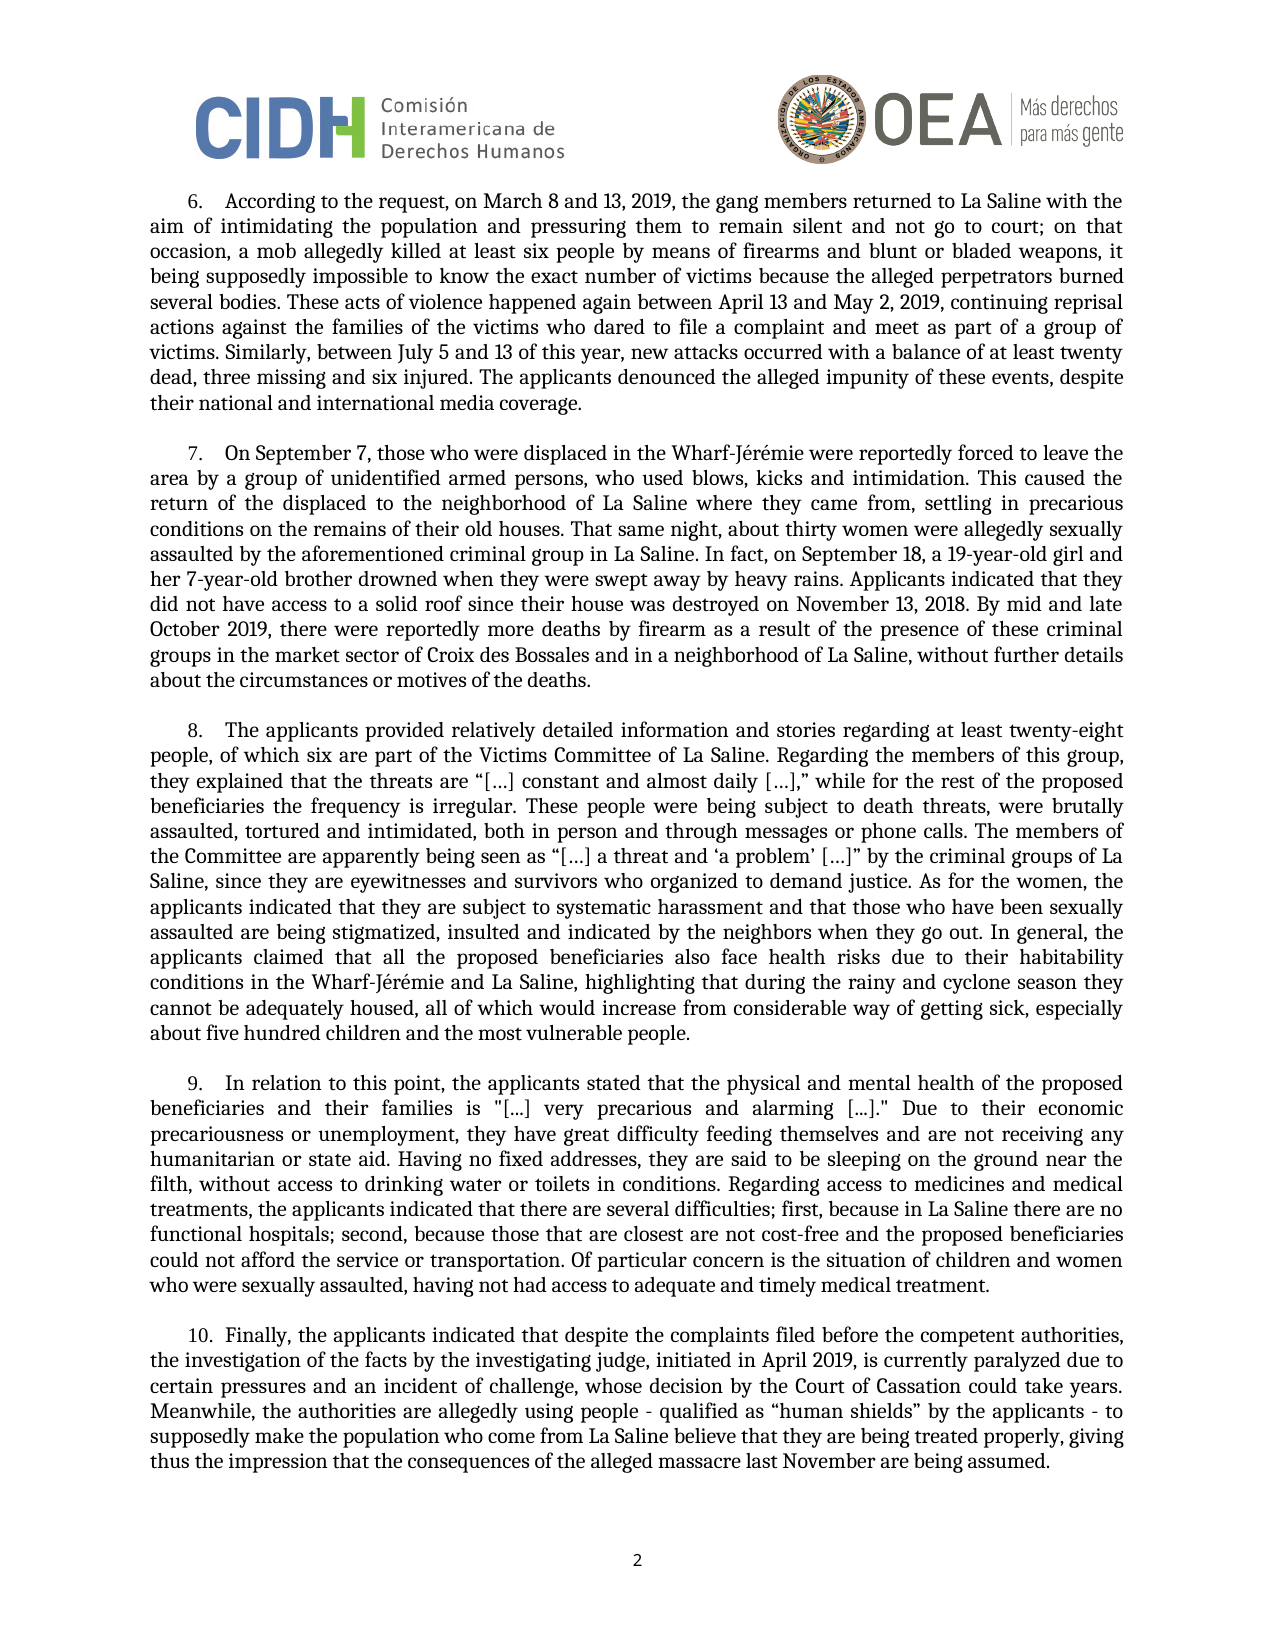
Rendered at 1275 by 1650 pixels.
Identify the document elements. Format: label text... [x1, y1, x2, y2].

list Finally, the applicants indicated that despite the complaints filed before the competent authorities, the investigation of the facts by the investigating judge, initiated in April 2019, is currently paralyzed due to certain pressures and an incident of challenge, whose decision by the Court of Cassation could take years. Meanwhile, the authorities are allegedly using people - qualified as “human shields” by the applicants - to supposedly make the population who come from La Saline believe that they are being treated properly, giving thus the impression that the consequences of the alleged massacre last November are being assumed. [150, 1323, 1125, 1474]
picture [187, 89, 574, 164]
list The applicants provided relatively detailed information and stories regarding at least twenty-eight people, of which six are part of the Victims Committee of La Saline. Regarding the members of this group, they explained that the threats are “[…] constant and almost daily […],” while for the rest of the proposed beneficiaries the frequency is irregular. These people were being subject to death threats, were brutally assaulted, tortured and intimidated, both in person and through messages or phone calls. The members of the Committee are apparently being seen as “[…] a threat and ‘a problem’ […]” by the criminal groups of La Saline, since they are eyewitnesses and survivors who organized to demand justice. As for the women, the applicants indicated that they are subject to systematic harassment and that those who have been sexually assaulted are being stigmatized, insulted and indicated by the neighbors when they go out. In general, the applicants claimed that all the proposed beneficiaries also face health risks due to their habitability conditions in the Wharf-Jérémie and La Saline, highlighting that during the rainy and cyclone season they cannot be adequately housed, all of which would increase from considerable way of getting sick, especially about five hundred children and the most vulnerable people. [150, 718, 1125, 1046]
list On September 7, those who were displaced in the Wharf-Jérémie were reportedly forced to leave the area by a group of unidentified armed persons, who used blows, kicks and intimidation. This caused the return of the displaced to the neighborhood of La Saline where they came from, settling in precarious conditions on the remains of their old houses. That same night, about thirty women were allegedly sexually assaulted by the aforementioned criminal group in La Saline. In fact, on September 18, a 19-year-old girl and her 7-year-old brother drowned when they were swept away by heavy rains. Applicants indicated that they did not have access to a solid roof since their house was destroyed on November 13, 2018. By mid and late October 2019, there were reportedly more deaths by firearm as a result of the presence of these criminal groups in the market sector of Croix des Bossales and in a neighborhood of La Saline, without further details about the circumstances or motives of the deaths. [150, 441, 1125, 693]
list In relation to this point, the applicants stated that the physical and mental health of the proposed beneficiaries and their families is "[...] very precarious and alarming [...]." Due to their economic precariousness or unemployment, they have great difficulty feeding themselves and are not receiving any humanitarian or state aid. Having no fixed addresses, they are said to be sleeping on the ground near the filth, without access to drinking water or toilets in conditions. Regarding access to medicines and medical treatments, the applicants indicated that there are several difficulties; first, because in La Saline there are no functional hospitals; second, because those that are closest are not cost-free and the proposed beneficiaries could not afford the service or transportation. Of particular concern is the situation of children and women who were sexually assaulted, having not had access to adequate and timely medical treatment. [150, 1071, 1125, 1298]
list According to the request, on March 8 and 13, 2019, the gang members returned to La Saline with the aim of intimidating the population and pressuring them to remain silent and not go to court; on that occasion, a mob allegedly killed at least six people by means of firearms and blunt or bladed weapons, it being supposedly impossible to know the exact number of victims because the alleged perpetrators burned several bodies. These acts of violence happened again between April 13 and May 2, 2019, continuing reprisal actions against the families of the victims who dared to file a complaint and meet as part of a group of victims. Similarly, between July 5 and 13 of this year, new attacks occurred with a balance of at least twenty dead, three missing and six injured. The applicants denounced the alleged impunity of these events, despite their national and international media coverage. [150, 188, 1125, 415]
picture [777, 75, 1123, 164]
